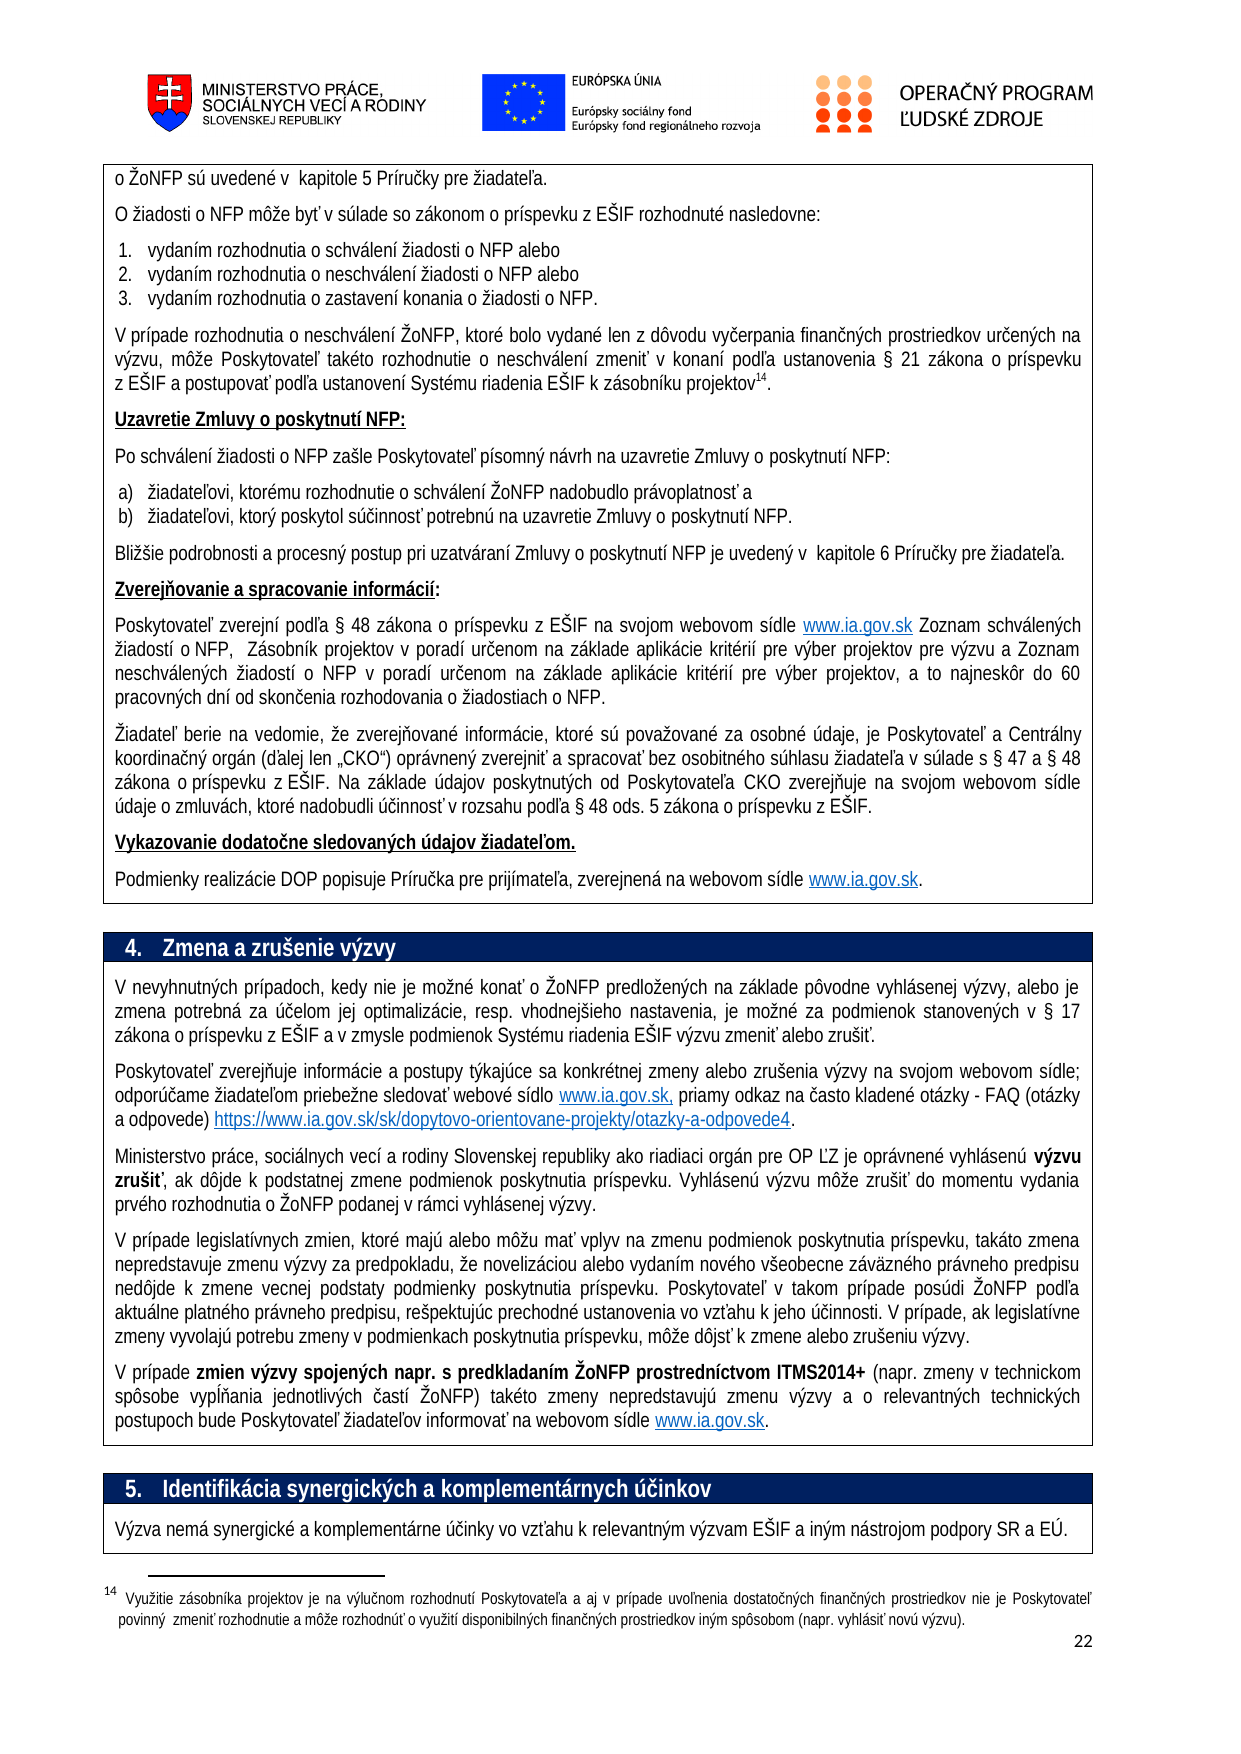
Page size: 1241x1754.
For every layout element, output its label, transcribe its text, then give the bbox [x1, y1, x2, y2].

picture [147, 73, 1093, 137]
table_header Zmena a zrušenie výzvy [104, 933, 1092, 961]
table_cell Výzva nemá synergické a komplementárne účinky vo vzťahu k relevantným výzvam EŠIF a iným nástrojom podpory SR a EÚ. [104, 1504, 1092, 1553]
table_cell V nevyhnutných prípadoch, kedy nie je možné konať o ŽoNFP predložených na základe pôvodne vyhlásenej výzvy, alebo je zmena potrebná za účelom jej optimalizácie, resp. vhodnejšieho nastavenia, je možné za podmienok stanovených v § 17 zákona o príspevku z EŠIF a v zmysle podmienok Systému riadenia EŠIF výzvu zmeniť alebo zrušiť. Poskytovateľ zverejňuje informácie a postupy týkajúce sa konkrétnej zmeny alebo zrušenia výzvy na svojom webovom sídle; odporúčame žiadateľom priebežne sledovať webové sídlo www.ia.gov.sk, priamy odkaz na často kladené otázky - FAQ (otázky a odpovede) https://www.ia.gov.sk/sk/dopytovo-orientovane-projekty/otazky-a-odpovede4. Ministerstvo práce, sociálnych vecí a rodiny Slovenskej republiky ako riadiaci orgán pre OP ĽZ je oprávnené vyhlásenú výzvu zrušiť, ak dôjde k podstatnej zmene podmienok poskytnutia príspevku. Vyhlásenú výzvu môže zrušiť do momentu vydania prvého rozhodnutia o ŽoNFP podanej v rámci vyhlásenej výzvy. V prípade legislatívnych zmien, ktoré majú alebo môžu mať vplyv na zmenu podmienok poskytnutia príspevku, takáto zmena nepredstavuje zmenu výzvy za predpokladu, že novelizáciou alebo vydaním nového všeobecne záväzného právneho predpisu nedôjde k zmene vecnej podstaty podmienky poskytnutia príspevku. Poskytovateľ v takom prípade posúdi ŽoNFP podľa aktuálne platného právneho predpisu, rešpektujúc prechodné ustanovenia vo vzťahu k jeho účinnosti. V prípade, ak legislatívne zmeny vyvolajú potrebu zmeny v podmienkach poskytnutia príspevku, môže dôjsť k zmene alebo zrušeniu výzvy. V prípade zmien výzvy spojených napr. s predkladaním ŽoNFP prostredníctvom ITMS2014+ (napr. zmeny v technickom spôsobe vypĺňania jednotlivých častí ŽoNFP) takéto zmeny nepredstavujú zmenu výzvy a o relevantných technických postupoch bude Poskytovateľ žiadateľov informovať na webovom sídle www.ia.gov.sk. [104, 962, 1092, 1444]
table_header Identifikácia synergických a komplementárnych účinkov [104, 1474, 1092, 1503]
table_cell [104, 165, 1092, 903]
